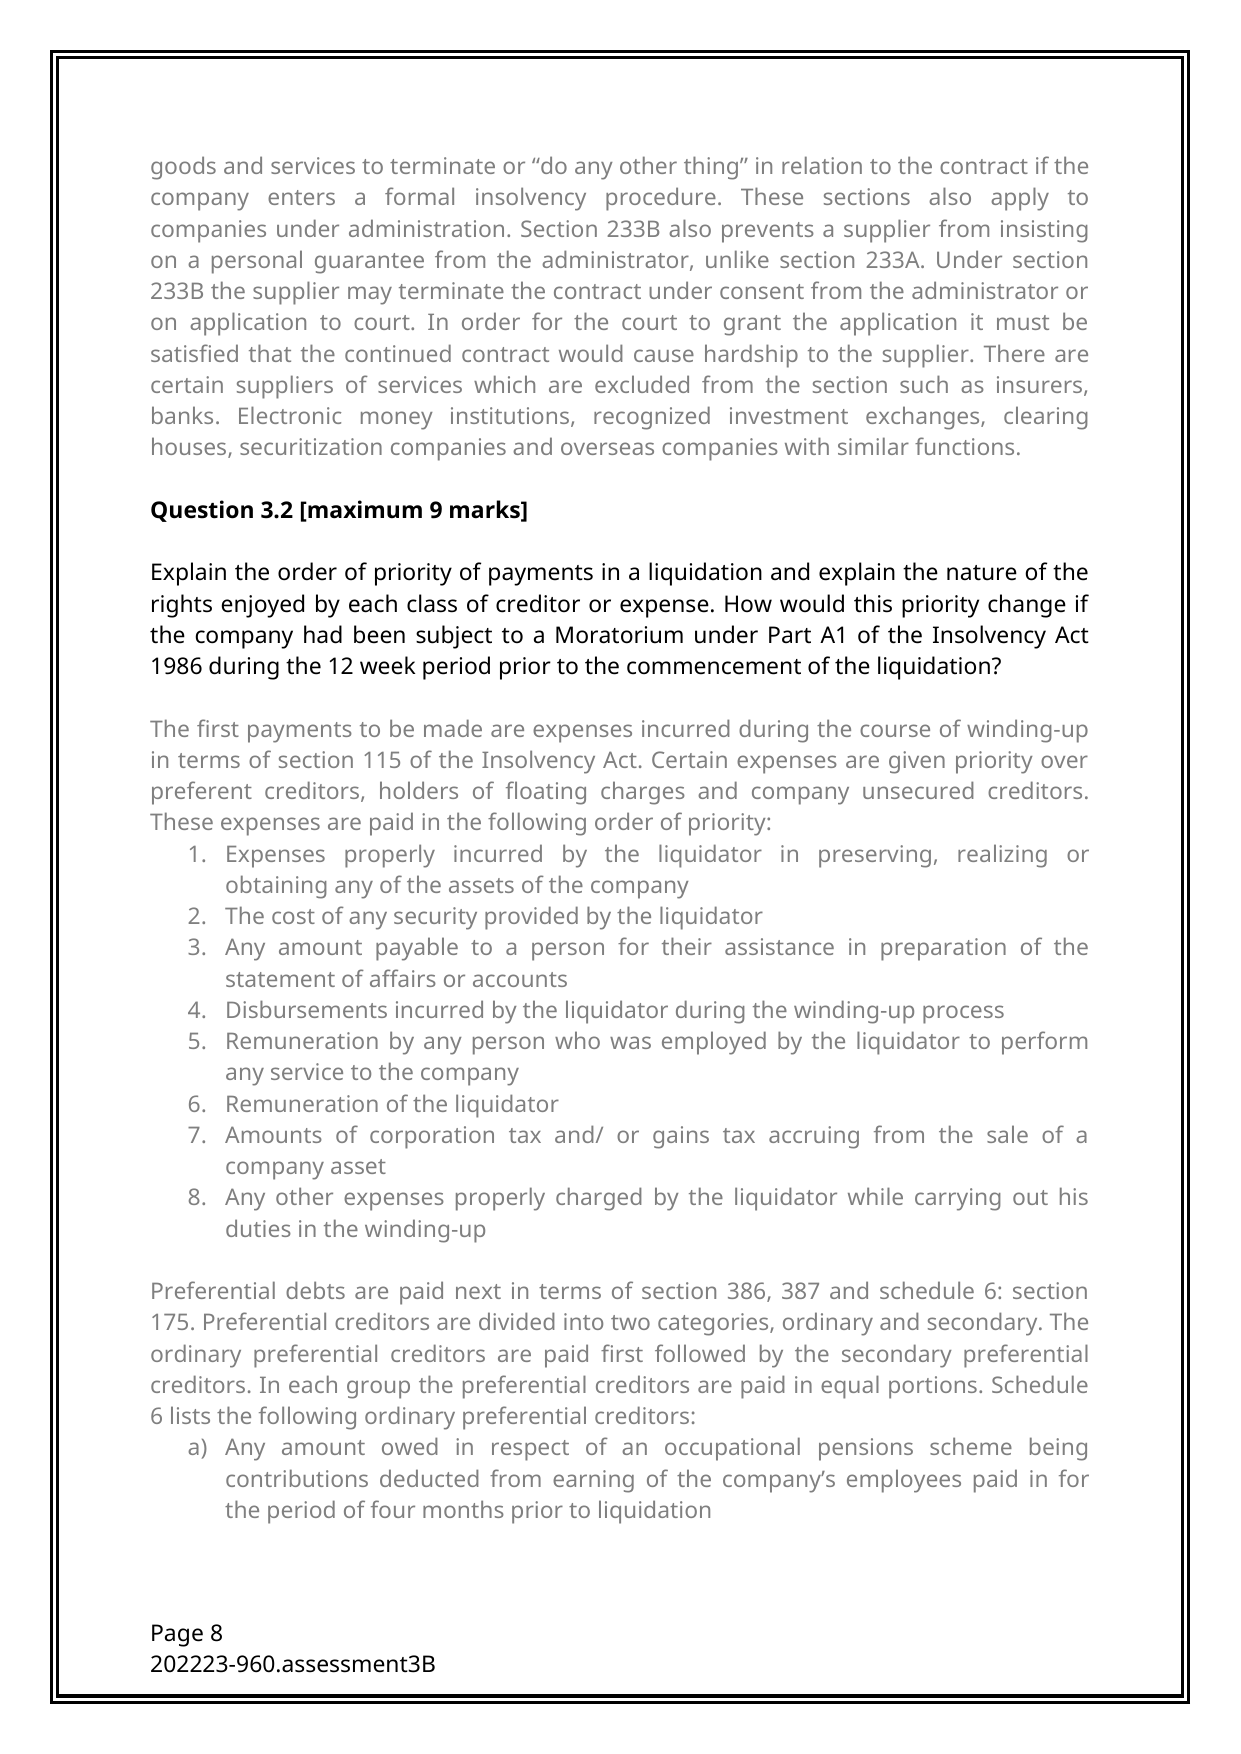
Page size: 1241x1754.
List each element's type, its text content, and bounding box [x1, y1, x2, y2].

list Disbursements incurred by the liquidator during the winding-up process [187, 994, 1090, 1025]
list Amounts of corporation tax and/ or gains tax accruing from the sale of a company asset [187, 1119, 1090, 1181]
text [150, 150, 1090, 462]
text Question 3.2 [maximum 9 marks] [150, 494, 1090, 525]
list The cost of any security provided by the liquidator [187, 900, 1090, 931]
list Any other expenses properly charged by the liquidator while carrying out his duties in the winding-up [187, 1181, 1090, 1244]
list Remuneration of the liquidator [187, 1087, 1090, 1119]
text Preferential debts are paid next in terms of section 386, 387 and schedule 6: section 175. Preferential creditors are divided into two categories, ordinary and secondary. The ordinary preferential creditors are paid first followed by the secondary preferential creditors. In each group the preferential creditors are paid in equal portions. Schedule 6 lists the following ordinary preferential creditors: [150, 1275, 1090, 1431]
list Expenses properly incurred by the liquidator in preserving, realizing or obtaining any of the assets of the company [187, 837, 1090, 900]
list Any amount payable to a person for their assistance in preparation of the statement of affairs or accounts [187, 931, 1090, 994]
list Remuneration by any person who was employed by the liquidator to perform any service to the company [187, 1025, 1090, 1087]
text The first payments to be made are expenses incurred during the course of winding-up in terms of section 115 of the Insolvency Act. Certain expenses are given priority over preferent creditors, holders of floating charges and company unsecured creditors. These expenses are paid in the following order of priority: [150, 712, 1090, 837]
text Explain the order of priority of payments in a liquidation and explain the nature of the rights enjoyed by each class of creditor or expense. How would this priority change if the company had been subject to a Moratorium under Part A1 of the Insolvency Act 1986 during the 12 week period prior to the commencement of the liquidation? [150, 556, 1090, 681]
list Any amount owed in respect of an occupational pensions scheme being contributions deducted from earning of the company’s employees paid in for the period of four months prior to liquidation [187, 1431, 1090, 1525]
